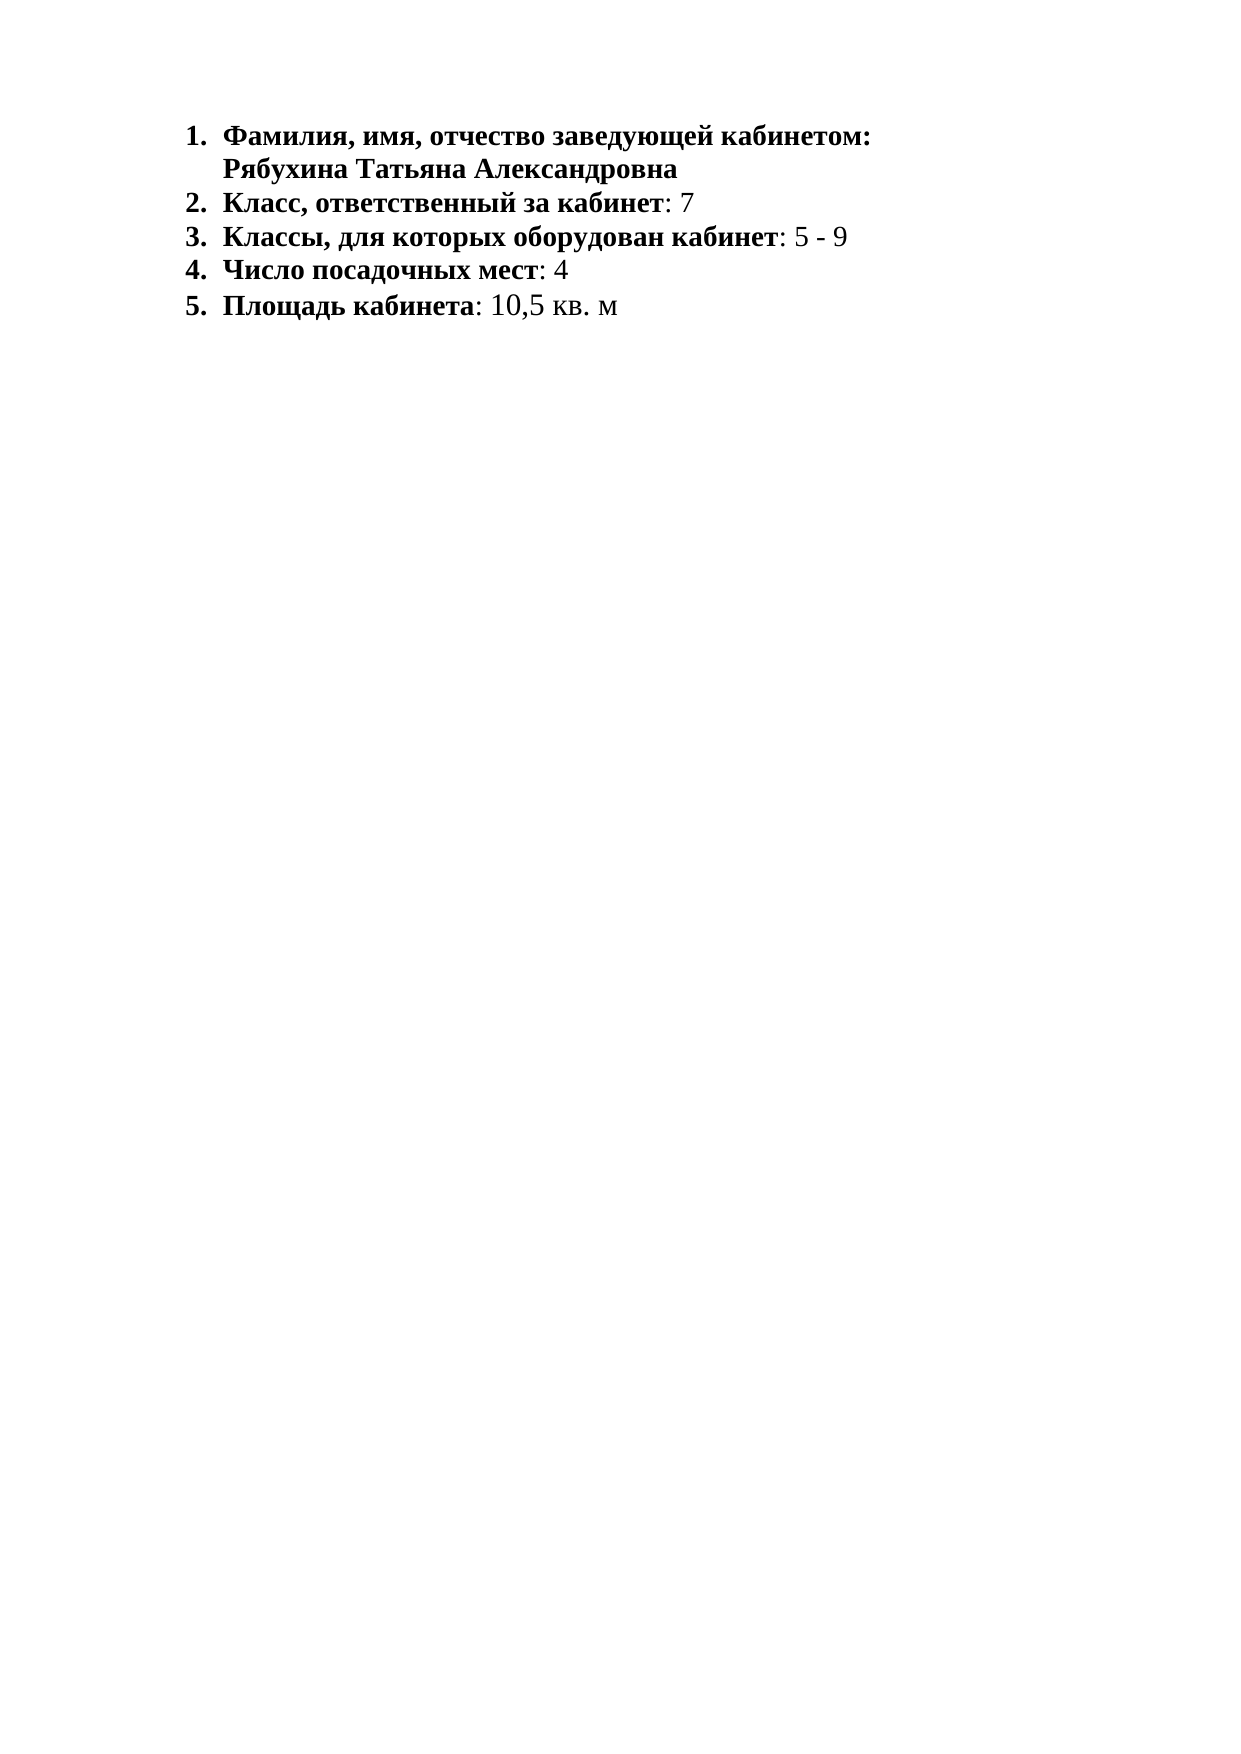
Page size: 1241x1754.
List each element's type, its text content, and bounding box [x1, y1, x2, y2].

list Фамилия, имя, отчество заведующей кабинетом: [185, 118, 1152, 152]
list Число посадочных мест: 4 [185, 252, 1152, 286]
list Классы, для которых оборудован кабинет: 5 - 9 [185, 219, 1152, 252]
text Рябухина Татьяна Александровна [223, 152, 1152, 185]
list Класс, ответственный за кабинет: 7 [185, 185, 1152, 219]
list Площадь кабинета: 10,5 кв. м [185, 286, 1152, 322]
